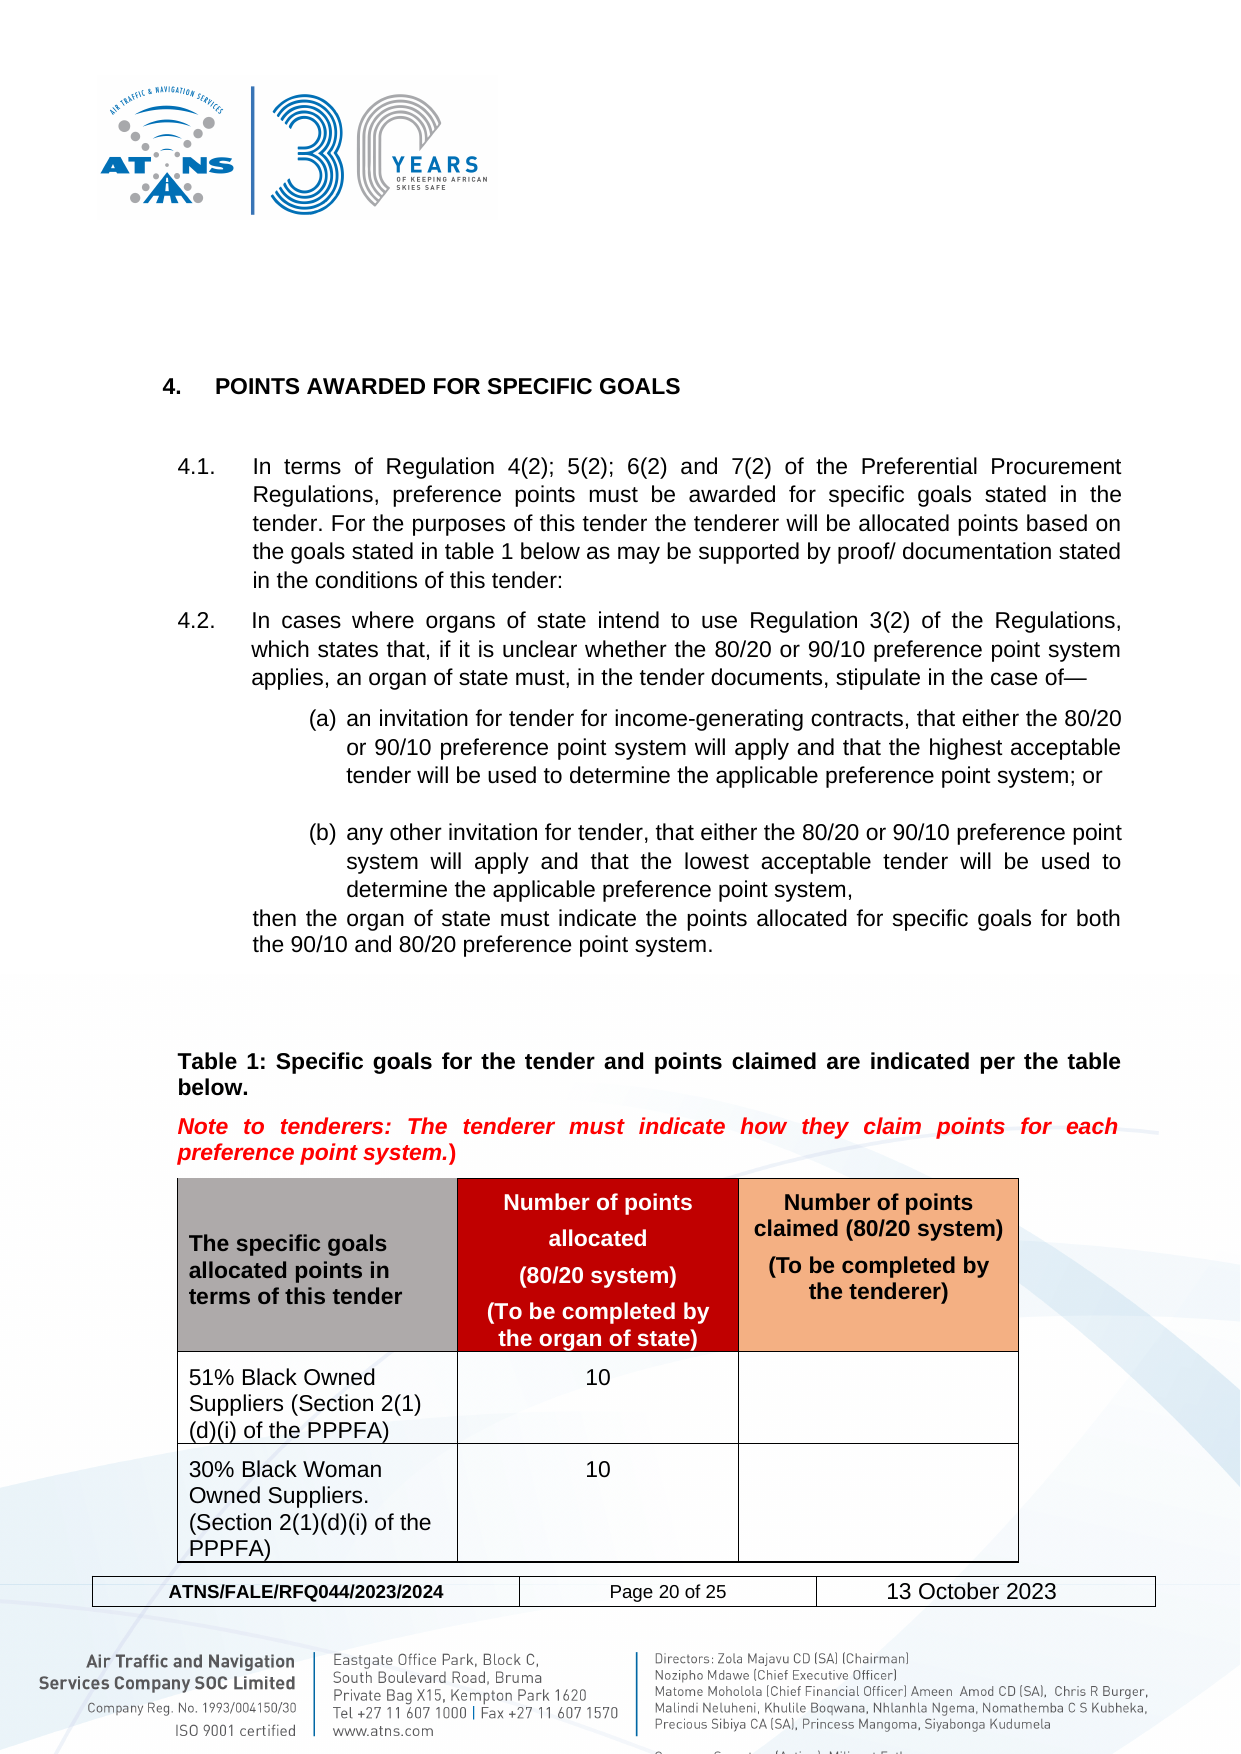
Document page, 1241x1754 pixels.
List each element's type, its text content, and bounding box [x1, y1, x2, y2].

table_header Number of points claimed (80/20 system) (To be completed by the tenderer) [739, 1179, 1018, 1351]
table_header Number of points allocated (80/20 system) (To be completed by the organ of state) [458, 1179, 738, 1351]
table_cell 51% Black Owned Suppliers (Section 2(1)(d)(i) of the PPPFA) [178, 1352, 457, 1443]
table_cell 10 [458, 1352, 738, 1443]
list In cases where organs of state intend to use Regulation 3(2) of the Regulations, which states that, if it is unclear whether the 80/20 or 90/10 preference point system applies, an organ of state must, in the tender documents, stipulate in the case of— [177, 607, 1122, 691]
table_cell 30% Black Woman Owned Suppliers. (Section 2(1)(d)(i) of the PPPFA) [178, 1444, 457, 1561]
text Note to tenderers: The tenderer must indicate how they claim points for each preference point system.) [177, 1113, 1122, 1166]
table_cell 10 [458, 1444, 738, 1561]
picture [96, 75, 499, 220]
picture [0, 974, 1241, 1754]
list any other invitation for tender, that either the 80/20 or 90/10 preference point system will apply and that the lowest acceptable tender will be used to determine the applicable preference point system, [308, 819, 1122, 903]
list an invitation for tender for income-generating contracts, that either the 80/20 or 90/10 preference point system will apply and that the highest acceptable tender will be used to determine the applicable preference point system; or [308, 705, 1122, 788]
list POINTS AWARDED FOR SPECIFIC GOALS [162, 373, 1122, 399]
list In terms of Regulation 4(2); 5(2); 6(2) and 7(2) of the Preferential Procurement Regulations, preference points must be awarded for specific goals stated in the tender. For the purposes of this tender the tenderer will be allocated points based on the goals stated in table 1 below as may be supported by proof/ documentation stated in the conditions of this tender: [177, 453, 1122, 593]
table_cell [739, 1352, 1018, 1443]
table_header The specific goals allocated points in terms of this tender [178, 1178, 457, 1351]
table_cell [739, 1444, 1018, 1561]
text Table 1: Specific goals for the tender and points claimed are indicated per the table below. [177, 1048, 1122, 1100]
text then the organ of state must indicate the points allocated for specific goals for both the 90/10 and 80/20 preference point system. [252, 905, 1122, 957]
